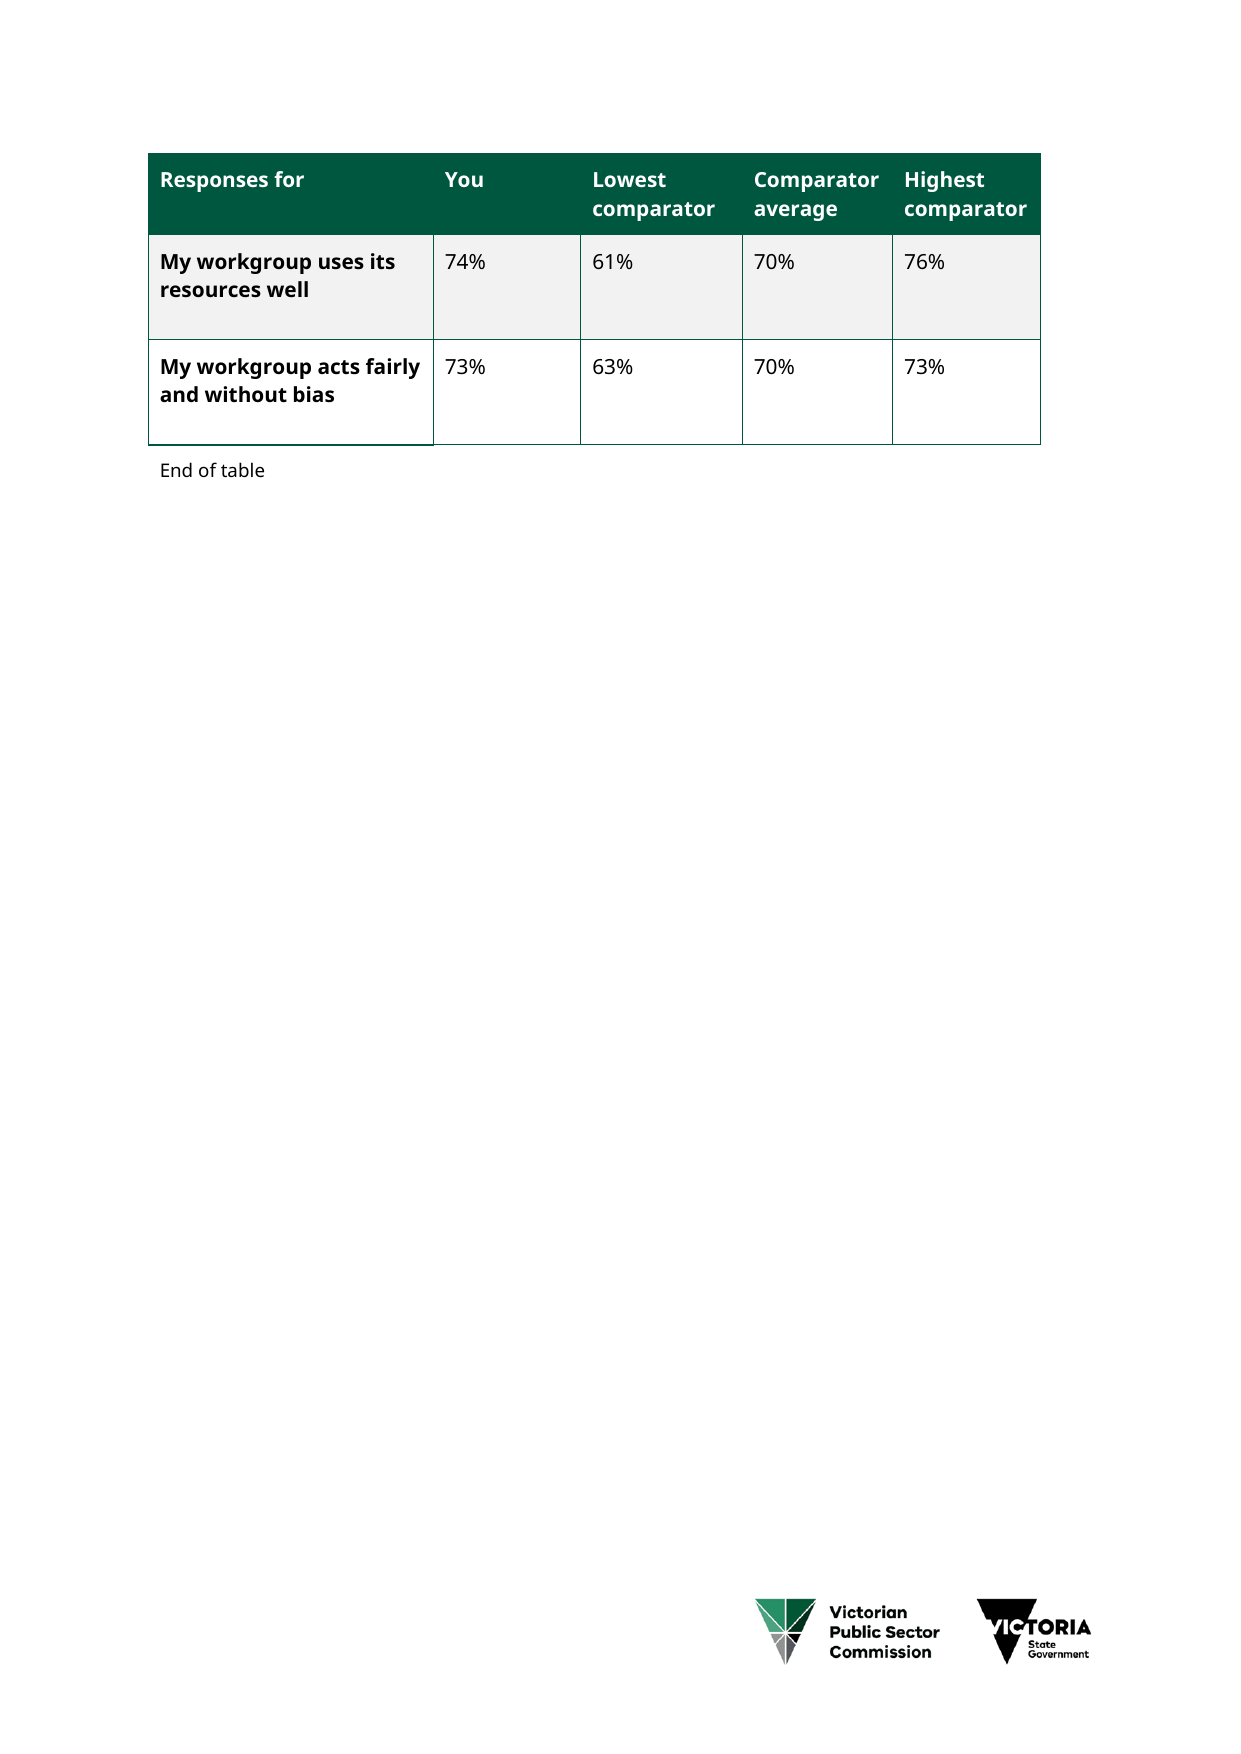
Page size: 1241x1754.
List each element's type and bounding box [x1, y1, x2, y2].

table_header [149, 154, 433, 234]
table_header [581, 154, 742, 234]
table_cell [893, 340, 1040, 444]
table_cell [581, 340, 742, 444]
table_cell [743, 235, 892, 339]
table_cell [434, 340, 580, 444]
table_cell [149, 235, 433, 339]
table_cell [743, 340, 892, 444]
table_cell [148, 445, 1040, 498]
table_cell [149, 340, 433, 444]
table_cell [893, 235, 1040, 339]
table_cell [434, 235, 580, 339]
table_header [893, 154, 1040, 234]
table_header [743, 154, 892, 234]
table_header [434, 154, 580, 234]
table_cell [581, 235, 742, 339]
picture [754, 1598, 1093, 1666]
